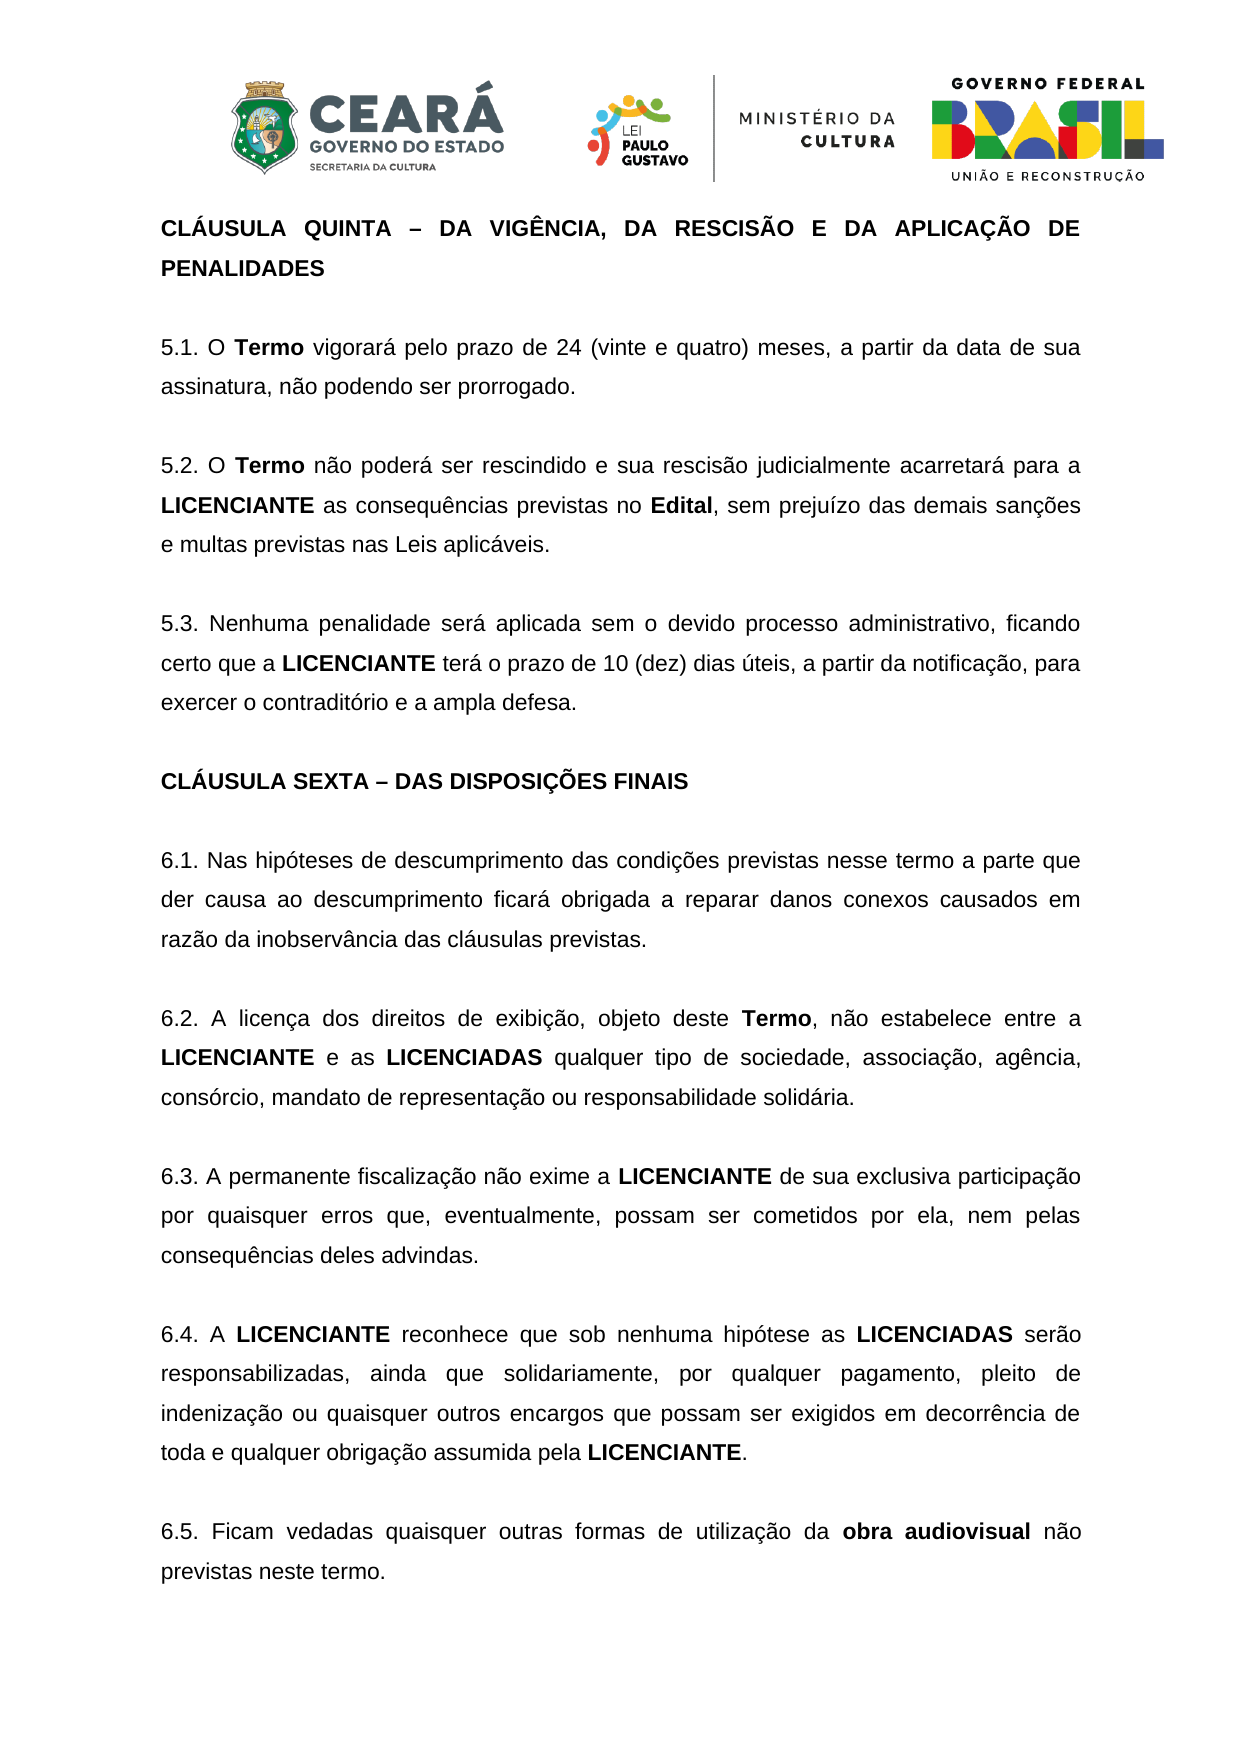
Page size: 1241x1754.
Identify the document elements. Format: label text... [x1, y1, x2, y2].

text 6.4. A LICENCIANTE reconhece que sob nenhuma hipótese as LICENCIADAS serão responsabilizadas, ainda que solidariamente, por qualquer pagamento, pleito de indenização ou quaisquer outros encargos que possam ser exigidos em decorrência de toda e qualquer obrigação assumida pela LICENCIANTE. [161, 1321, 1081, 1466]
text 6.5. Ficam vedadas quaisquer outras formas de utilização da obra audiovisual não previstas neste termo. [161, 1518, 1081, 1584]
text 5.2. O Termo não poderá ser rescindido e sua rescisão judicialmente acarretará para a LICENCIANTE as consequências previstas no Edital, sem prejuízo das demais sanções e multas previstas nas Leis aplicáveis. [161, 452, 1081, 557]
picture [225, 75, 1166, 182]
text CLÁUSULA SEXTA – DAS DISPOSIÇÕES FINAIS [161, 768, 1081, 794]
text 5.1. O Termo vigorará pelo prazo de 24 (vinte e quatro) meses, a partir da data de sua assinatura, não podendo ser prorrogado. [161, 334, 1081, 399]
text 6.1. Nas hipóteses de descumprimento das condições previstas nesse termo a parte que der causa ao descumprimento ficará obrigada a reparar danos conexos causados em razão da inobservância das cláusulas previstas. [161, 847, 1081, 952]
text 5.3. Nenhuma penalidade será aplicada sem o devido processo administrativo, ficando certo que a LICENCIANTE terá o prazo de 10 (dez) dias úteis, a partir da notificação, para exercer o contraditório e a ampla defesa. [161, 610, 1081, 715]
text 6.3. A permanente fiscalização não exime a LICENCIANTE de sua exclusiva participação por quaisquer erros que, eventualmente, possam ser cometidos por ela, nem pelas consequências deles advindas. [161, 1163, 1081, 1268]
text CLÁUSULA QUINTA – DA VIGÊNCIA, DA RESCISÃO E DA APLICAÇÃO DE PENALIDADES [161, 215, 1081, 281]
text 6.2. A licença dos direitos de exibição, objeto deste Termo, não estabelece entre a LICENCIANTE e as LICENCIADAS qualquer tipo de sociedade, associação, agência, consórcio, mandato de representação ou responsabilidade solidária. [161, 1005, 1081, 1110]
